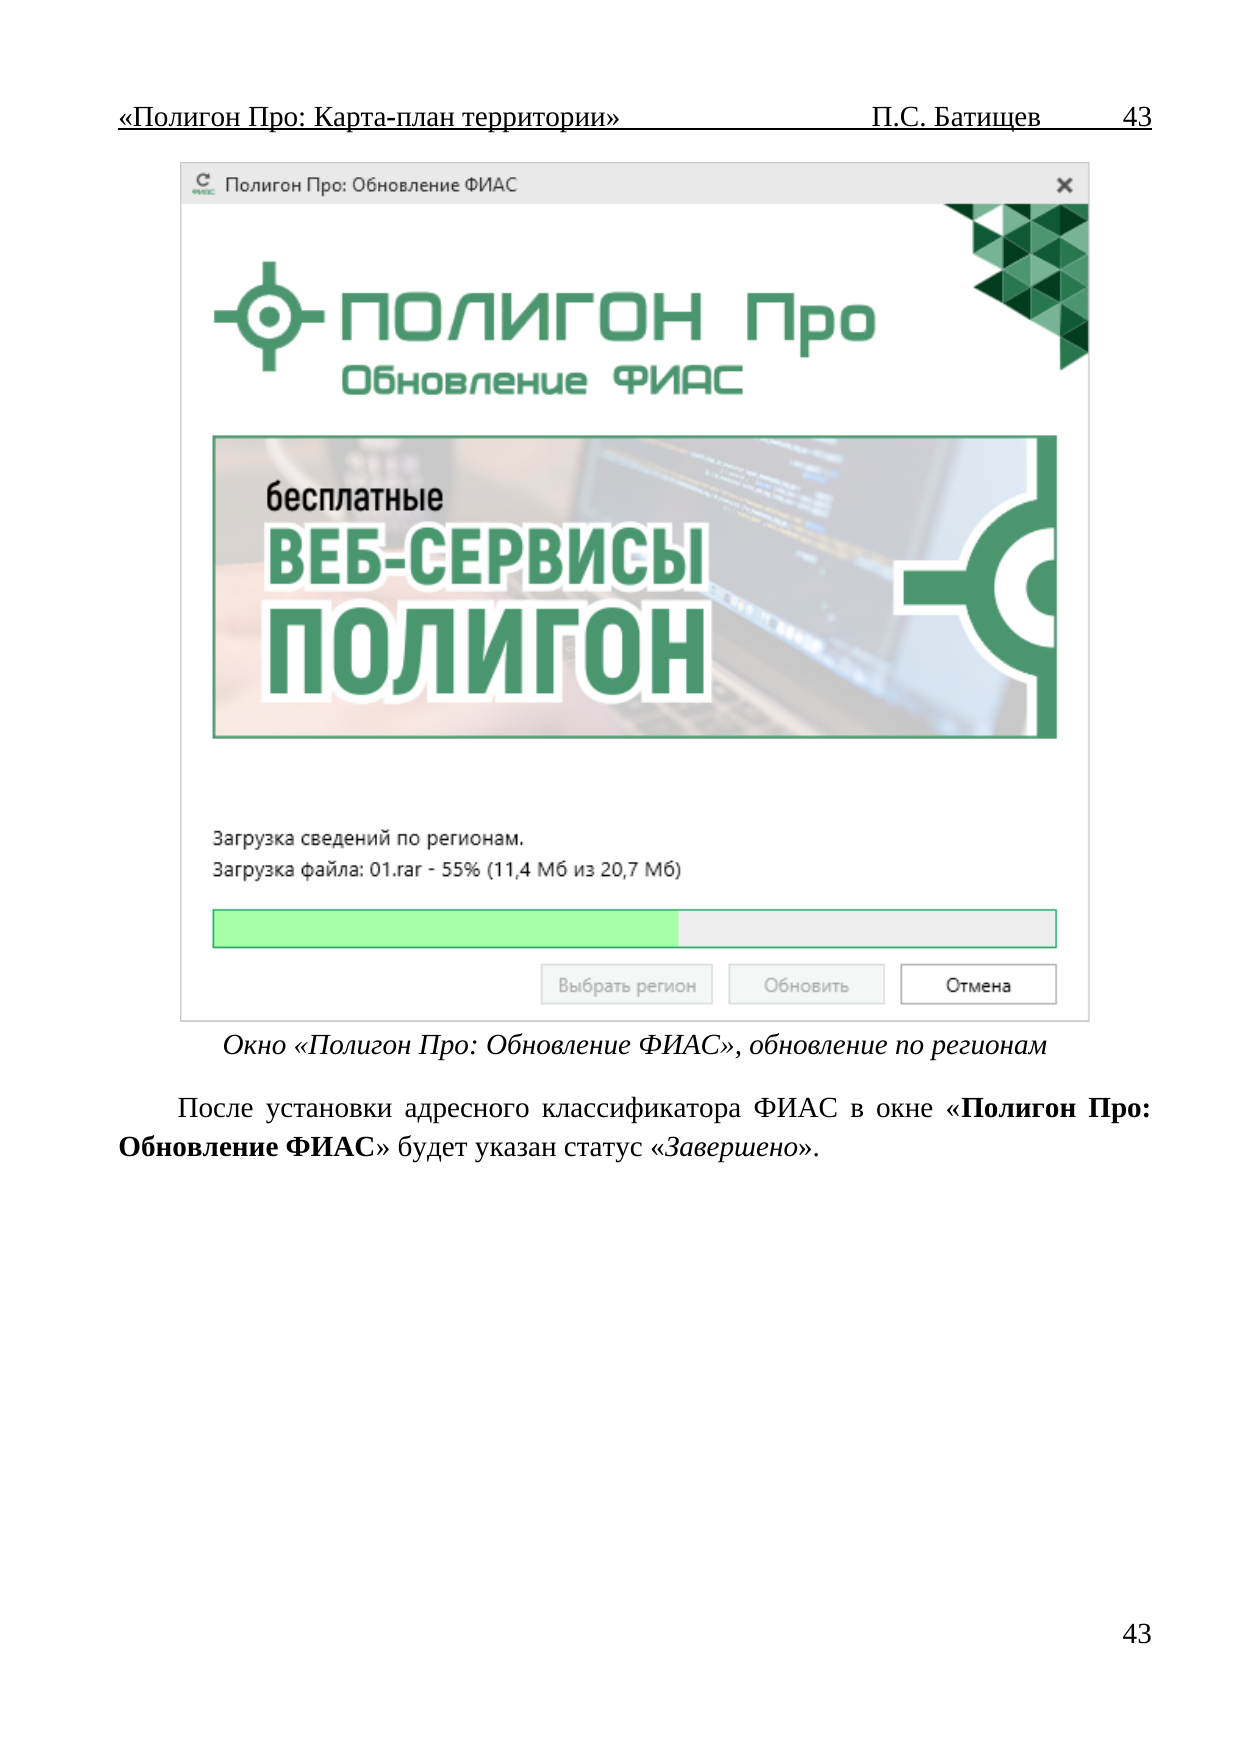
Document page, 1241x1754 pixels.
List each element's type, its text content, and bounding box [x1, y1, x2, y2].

picture [180, 162, 1090, 1022]
text После установки адресного классификатора ФИАС в окне «Полигон Про: Обновление ФИАС» будет указан статус «Завершено». [118, 1090, 1152, 1162]
